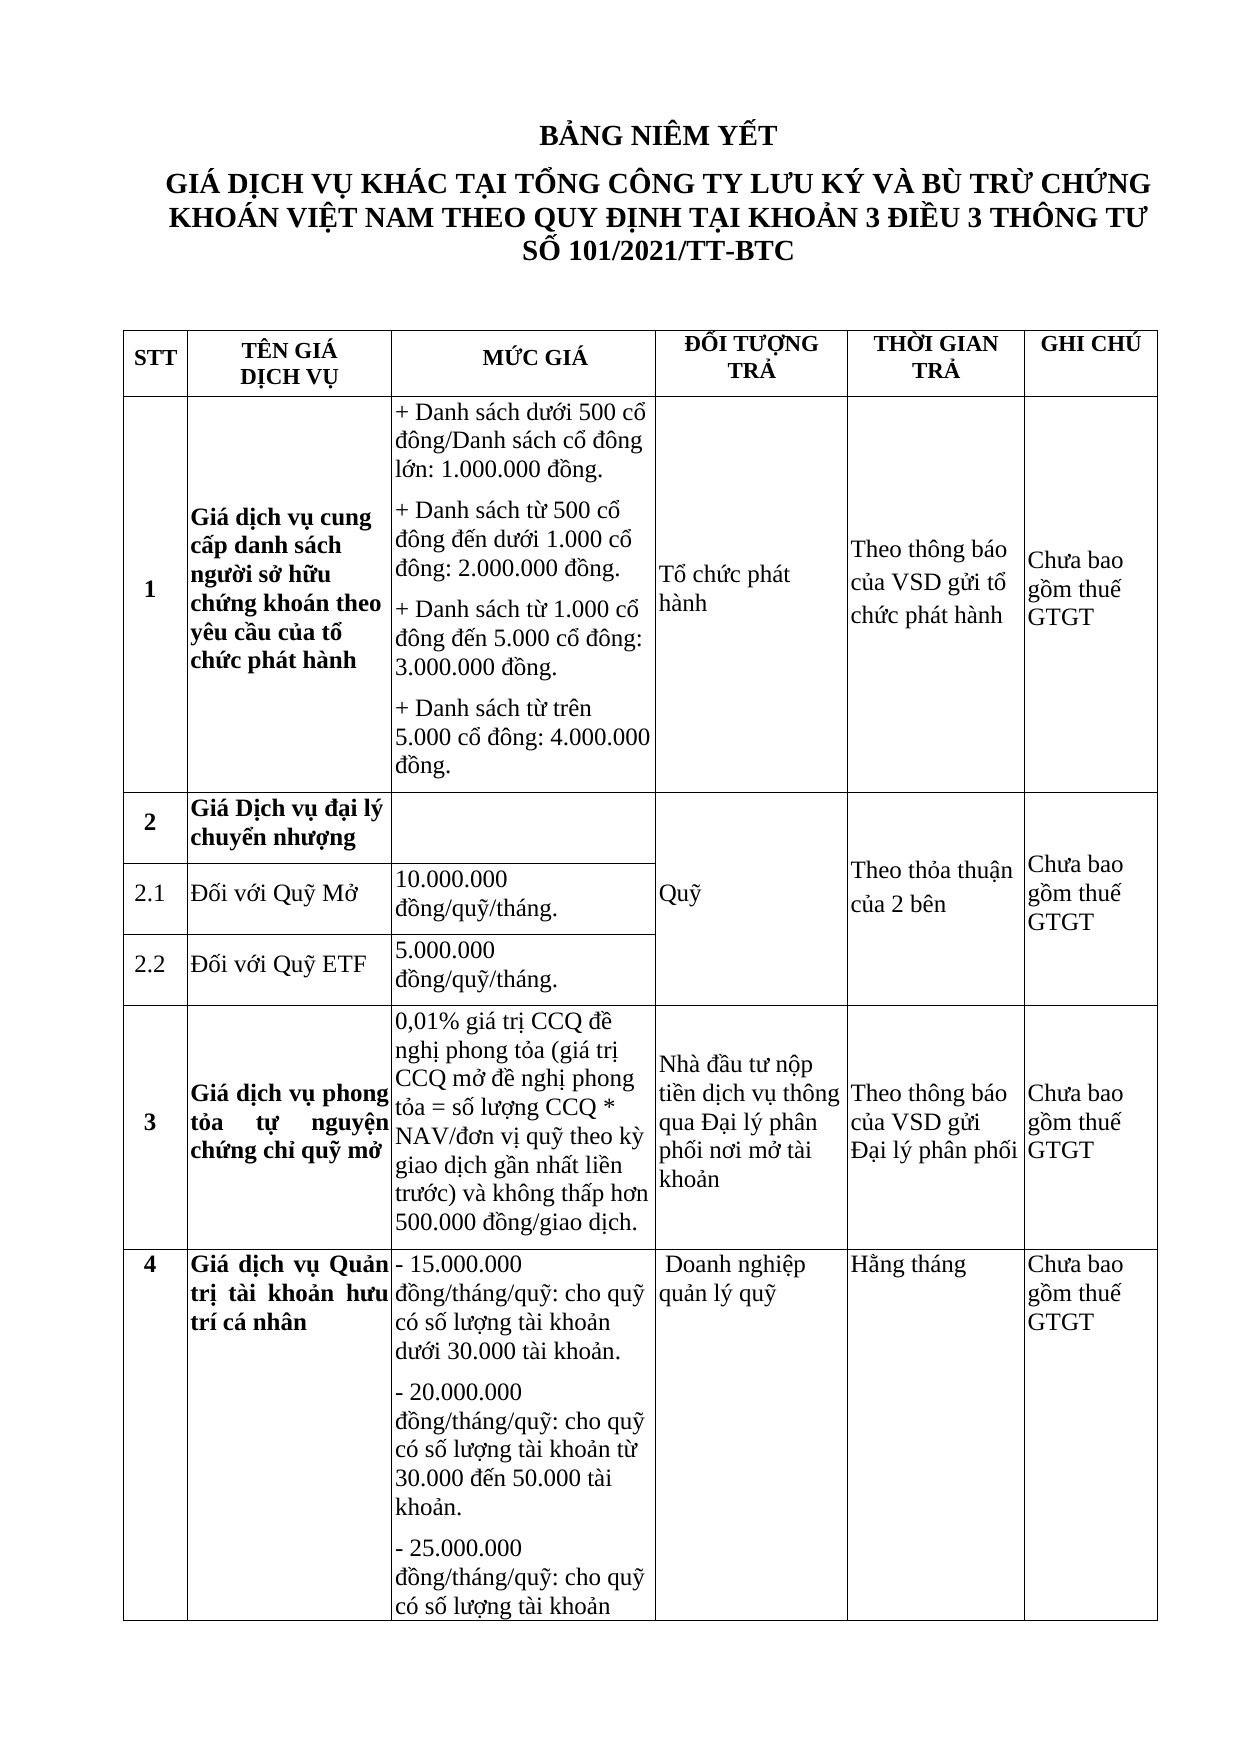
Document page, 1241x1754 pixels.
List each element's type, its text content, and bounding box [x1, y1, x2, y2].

table_cell Theo thông báo của VSD gửi tổ chức phát hành [848, 397, 1024, 792]
table_header GHI CHÚ [1025, 331, 1157, 396]
table_cell Đối với Quỹ ETF [188, 935, 391, 1005]
table_cell + Danh sách dưới 500 cổ đông/Danh sách cổ đông lớn: 1.000.000 đồng. + Danh sách từ 500 cổ đông đến dưới 1.000 cổ đông: 2.000.000 đồng. + Danh sách từ 1.000 cổ đông đến 5.000 cổ đông: 3.000.000 đồng. + Danh sách từ trên 5.000 cổ đông: 4.000.000 đồng. [392, 397, 655, 792]
table_cell Giá dịch vụ phong tỏa tự nguyện chứng chỉ quỹ mở [188, 1006, 391, 1248]
table_header ĐỐI TƯỢNG TRẢ [656, 331, 847, 396]
table_cell Chưa bao gồm thuế GTGT [1025, 1006, 1157, 1248]
table_cell 0,01% giá trị CCQ đề nghị phong tỏa (giá trị CCQ mở đề nghị phong tỏa = số lượng CCQ * NAV/đơn vị quỹ theo kỳ giao dịch gần nhất liền trước) và không thấp hơn 500.000 đồng/giao dịch. [392, 1006, 655, 1248]
table_cell 2.1 [124, 864, 187, 934]
table_cell Chưa bao gồm thuế GTGT [1025, 397, 1157, 792]
table_cell Giá dịch vụ cung cấp danh sách người sở hữu chứng khoán theo yêu cầu của tổ chức phát hành [188, 397, 391, 792]
table_cell 2.2 [124, 935, 187, 1005]
table_cell Nhà đầu tư nộp tiền dịch vụ thông qua Đại lý phân phối nơi mở tài khoản [656, 1006, 847, 1248]
table_cell Theo thỏa thuận của 2 bên [848, 793, 1024, 1005]
table_header THỜI GIAN TRẢ [848, 331, 1024, 396]
table_cell 10.000.000 đồng/quỹ/tháng. [392, 864, 655, 934]
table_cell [392, 1250, 655, 1619]
table_cell Theo thông báo của VSD gửi Đại lý phân phối [848, 1006, 1024, 1248]
table_header TÊN GIÁ DỊCH VỤ [188, 331, 391, 396]
table_cell Tổ chức phát hành [656, 397, 847, 792]
table_cell Quỹ [656, 793, 847, 1005]
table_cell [1025, 1250, 1157, 1619]
text BẢNG NIÊM YẾT [150, 118, 1167, 152]
table_cell 2 [124, 793, 187, 863]
table_cell 4 [124, 1250, 187, 1619]
table_header MỨC GIÁ [392, 331, 655, 396]
text GIÁ DỊCH VỤ KHÁC TẠI TỔNG CÔNG TY LƯU KÝ VÀ BÙ TRỪ CHỨNG KHOÁN VIỆT NAM THEO QUY ĐỊNH TẠI KHOẢN 3 ĐIỀU 3 THÔNG TƯ SỐ 101/2021/TT-BTC [150, 166, 1167, 267]
table_cell Đối với Quỹ Mở [188, 864, 391, 934]
table_header STT [124, 331, 187, 396]
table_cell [656, 1250, 847, 1619]
table_cell Chưa bao gồm thuế GTGT [1025, 793, 1157, 1005]
table_cell Giá Dịch vụ đại lý chuyển nhượng [188, 793, 391, 863]
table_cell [188, 1250, 391, 1619]
table_cell Hằng tháng [848, 1250, 1024, 1619]
table_cell 5.000.000 đồng/quỹ/tháng. [392, 935, 655, 1005]
table_cell 3 [124, 1006, 187, 1248]
table_cell [392, 793, 655, 863]
table_cell 1 [124, 397, 187, 792]
